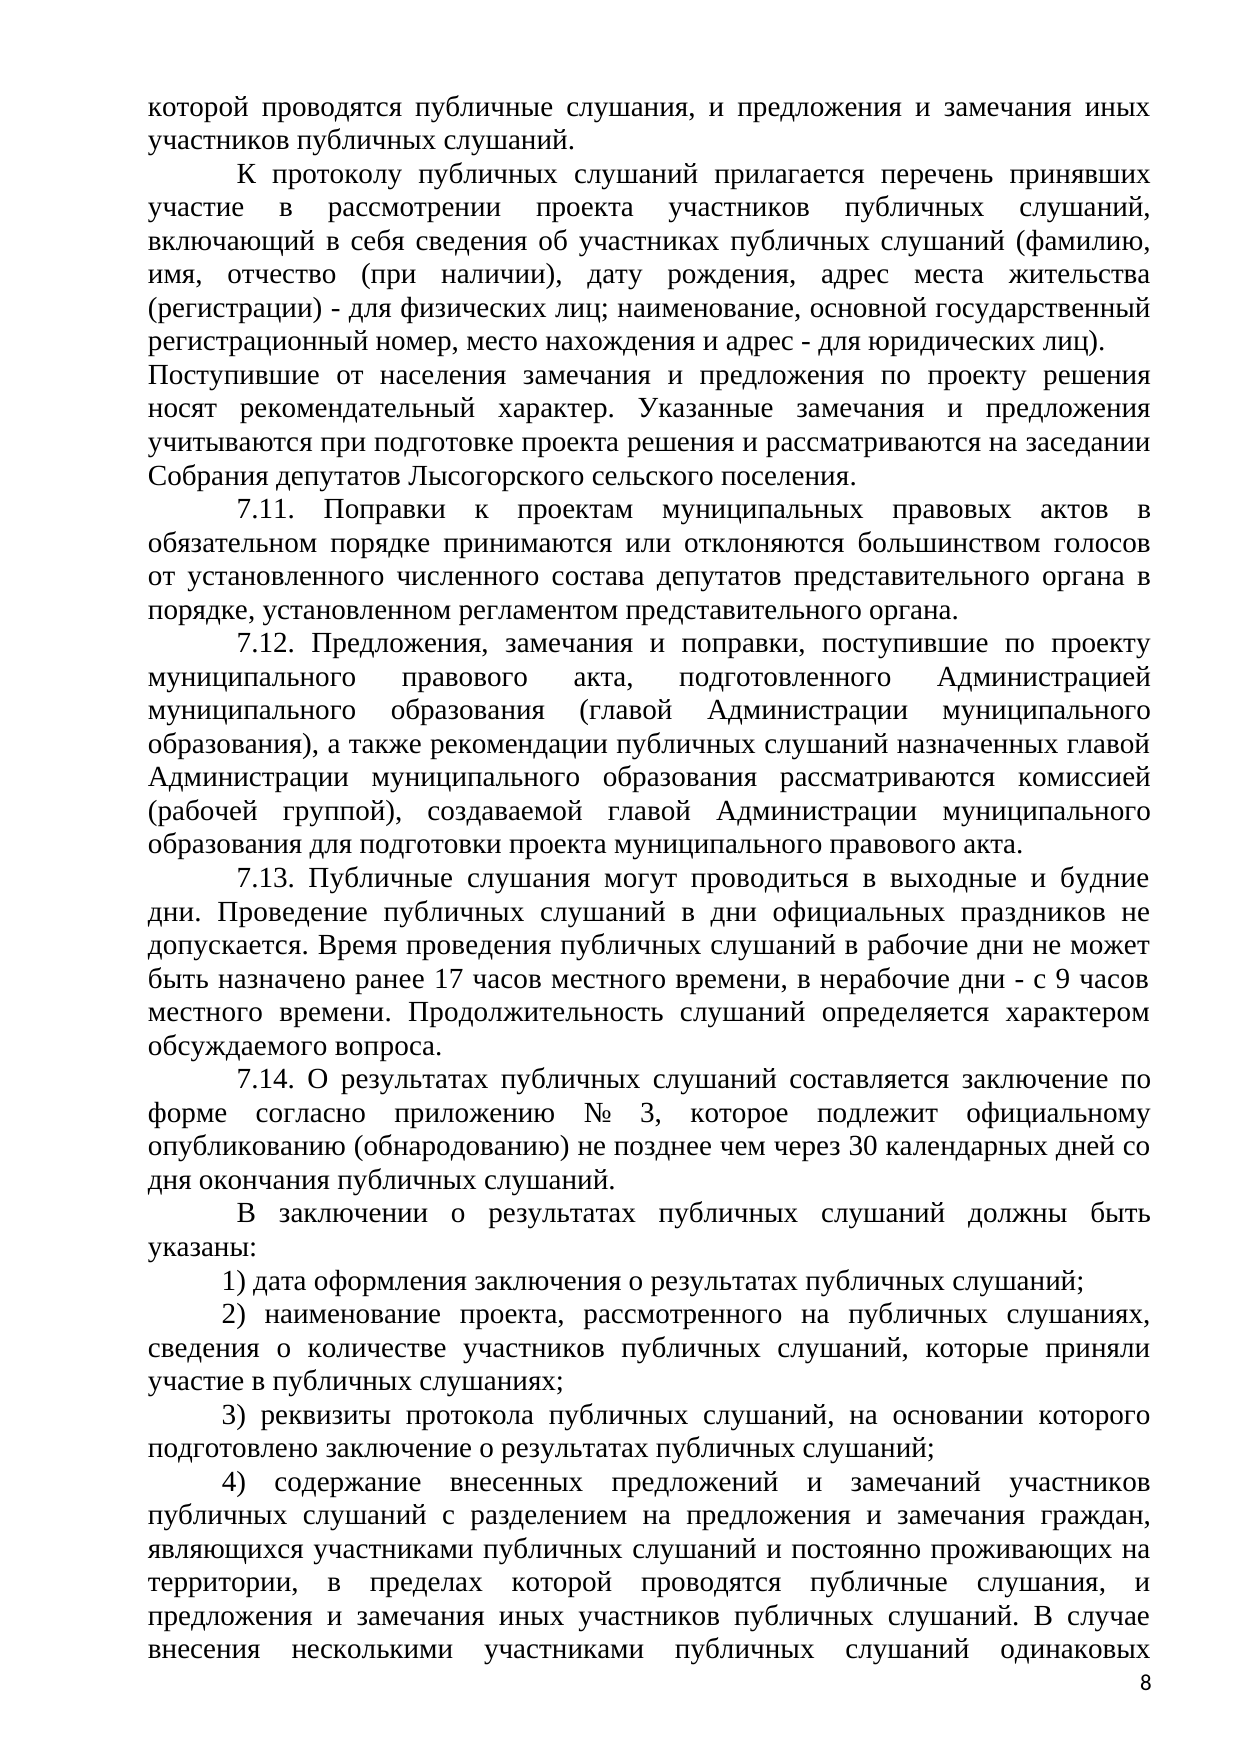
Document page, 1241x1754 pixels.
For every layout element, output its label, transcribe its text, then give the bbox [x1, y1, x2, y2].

text 2) наименование проекта, рассмотренного на публичных слушаниях, сведения о количестве участников публичных слушаний, которые приняли участие в публичных слушаниях; [148, 1296, 1152, 1397]
text Поступившие от населения замечания и предложения по проекту решения носят рекомендательный характер. Указанные замечания и предложения учитываются при подготовке проекта решения и рассматриваются на заседании Собрания депутатов Лысогорского сельского поселения. [148, 357, 1152, 491]
text 7.13. Публичные слушания могут проводиться в выходные и будние дни. Проведение публичных слушаний в дни официальных праздников не допускается. Время проведения публичных слушаний в рабочие дни не может быть назначено ранее 17 часов местного времени, в нерабочие дни - с 9 часов местного времени. Продолжительность слушаний определяется характером обсуждаемого вопроса. [148, 860, 1152, 1061]
text 7.12. Предложения, замечания и поправки, поступившие по проекту муниципального правового акта, подготовленного Администрацией муниципального образования (главой Администрации муниципального образования), а также рекомендации публичных слушаний назначенных главой Администрации муниципального образования рассматриваются комиссией (рабочей группой), создаваемой главой Администрации муниципального образования для подготовки проекта муниципального правового акта. [148, 625, 1152, 860]
text 1) дата оформления заключения о результатах публичных слушаний; [148, 1263, 1152, 1296]
text 3) реквизиты протокола публичных слушаний, на основании которого подготовлено заключение о результатах публичных слушаний; [148, 1397, 1152, 1464]
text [148, 1464, 1152, 1665]
text 7.11. Поправки к проектам муниципальных правовых актов в обязательном порядке принимаются или отклоняются большинством голосов от установленного численного состава депутатов представительного органа в порядке, установленном регламентом представительного органа. [148, 491, 1152, 625]
text К протоколу публичных слушаний прилагается перечень принявших участие в рассмотрении проекта участников публичных слушаний, включающий в себя сведения об участниках публичных слушаний (фамилию, имя, отчество (при наличии), дату рождения, адрес места жительства (регистрации) - для физических лиц; наименование, основной государственный регистрационный номер, место нахождения и адрес - для юридических лиц). [148, 156, 1152, 357]
text 7.14. О результатах публичных слушаний составляется заключение по форме согласно приложению № 3, которое подлежит официальному опубликованию (обнародованию) не позднее чем через 30 календарных дней со дня окончания публичных слушаний. [148, 1061, 1152, 1196]
text В заключении о результатах публичных слушаний должны быть указаны: [148, 1196, 1152, 1263]
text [148, 89, 1152, 156]
